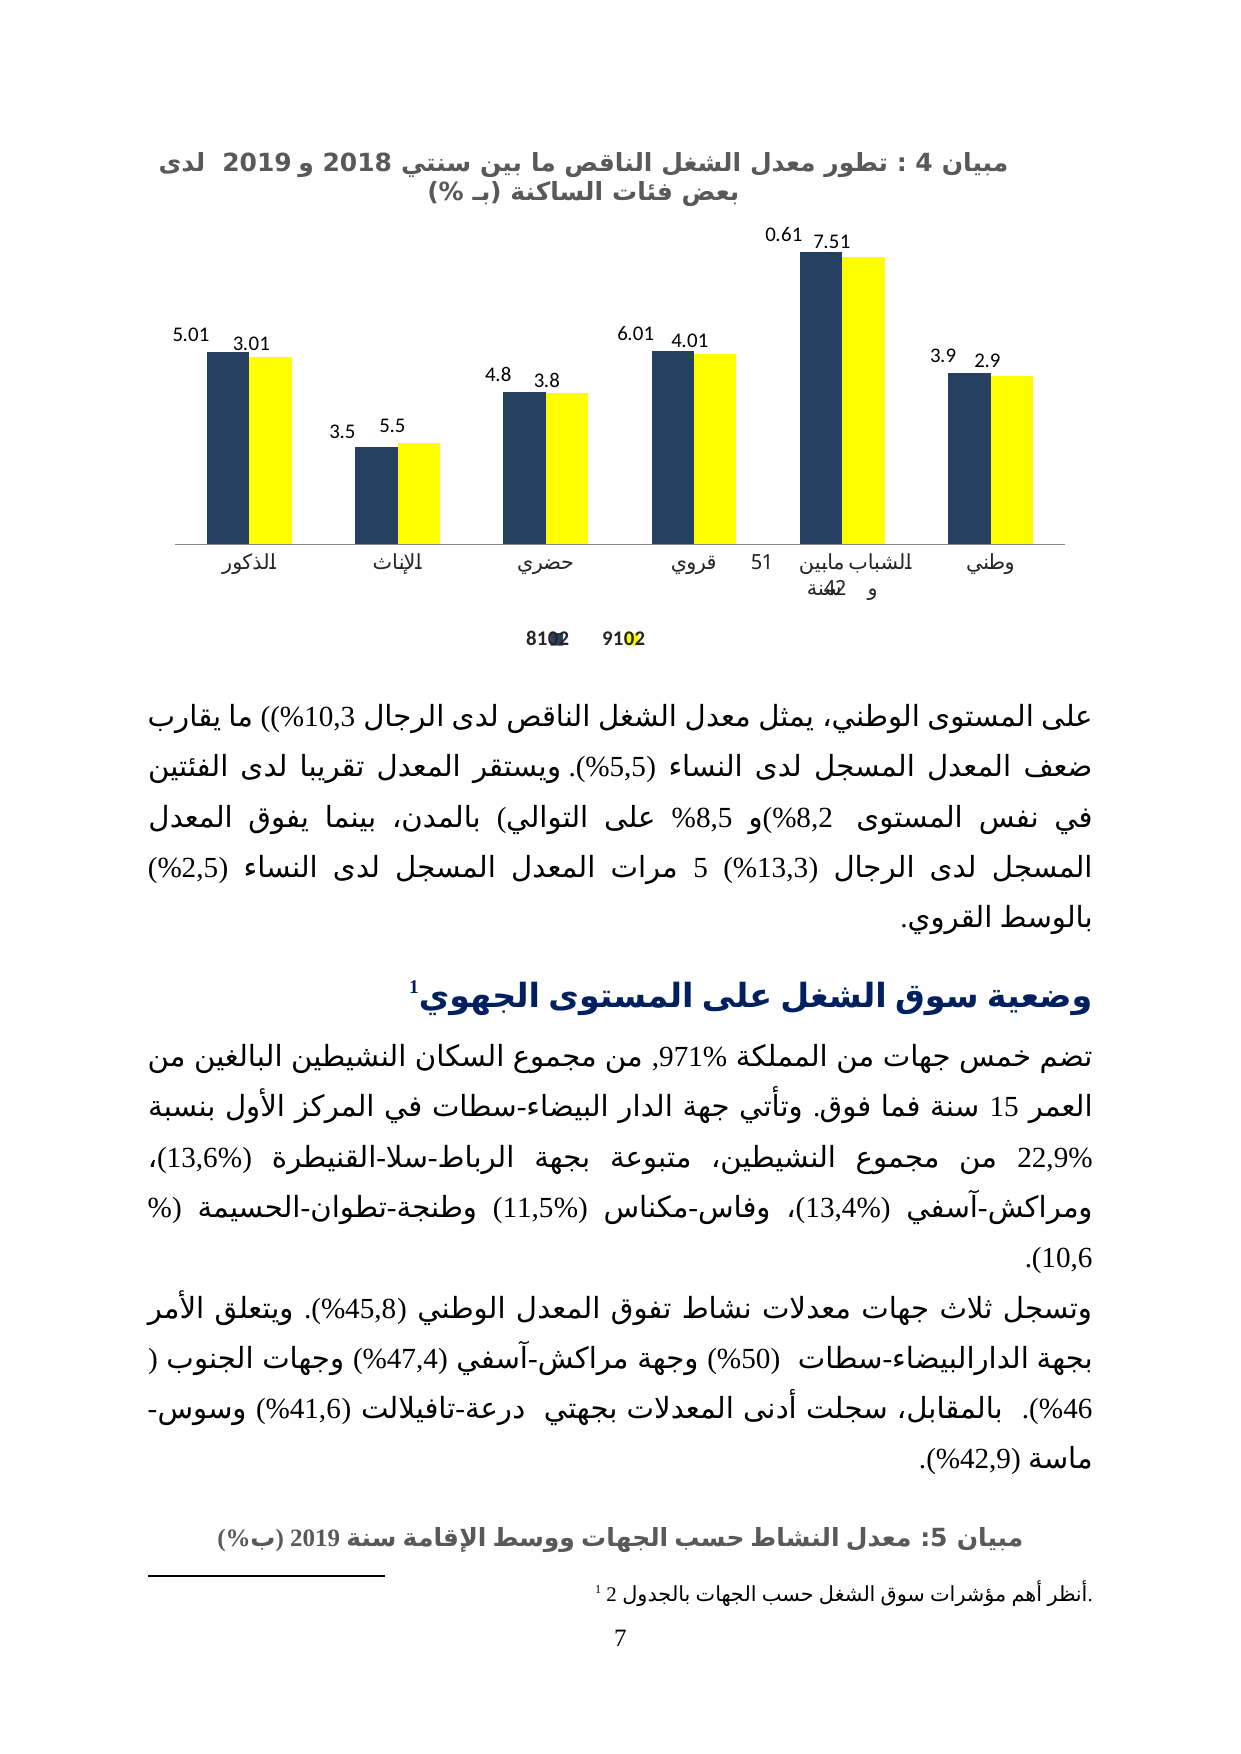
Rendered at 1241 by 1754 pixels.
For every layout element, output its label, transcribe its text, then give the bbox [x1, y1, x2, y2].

list مبيان 4 : تطور معدل الشغل الناقص ما بين سنتي 2018 و 2019 لدى بعض فئات الساكنة (بـ %) [148, 148, 1019, 206]
text وضعية سوق الشغل على المستوى الجهوي [148, 976, 1093, 1014]
text مبيان 5: معدل النشاط حسب الجهات ووسط الإقامة سنة 2019 (ب%) [148, 1523, 1093, 1552]
text وتسجل ثلاث جهات معدلات نشاط تفوق المعدل الوطني (45,8%). ويتعلق الأمر بجهة الدارالبيضاء-سطات (50%) وجهة مراكش-آسفي (47,4%) وجهات الجنوب (46%). بالمقابل، سجلت أدنى المعدلات بجهتي درعة-تافيلالت (41,6%) وسوس-ماسة (42,9%). [148, 1291, 1093, 1475]
text تضم خمس جهات من المملكة %971, من مجموع السكان النشيطين البالغين من العمر 15 سنة فما فوق. وتأتي جهة الدار البيضاء-سطات في المركز الأول بنسبة %22,9 من مجموع النشيطين، متبوعة بجهة الرباط-سلا-القنيطرة (%13,6)، ومراكش-آسفي (%13,4)، وفاس-مكناس (%11,5) وطنجة-تطوان-الحسيمة (%10,6). [148, 1039, 1093, 1274]
text على المستوى الوطني، يمثل معدل الشغل الناقص لدى الرجال 10,3%)) ما يقارب ضعف المعدل المسجل لدى النساء (5,5%). ويستقر المعدل تقريبا لدى الفئتين في نفس المستوى 8,2%)و 8,5% على التوالي) بالمدن، بينما يفوق المعدل المسجل لدى الرجال (13,3%) 5 مرات المعدل المسجل لدى النساء (2,5%) بالوسط القروي. [148, 699, 1093, 934]
